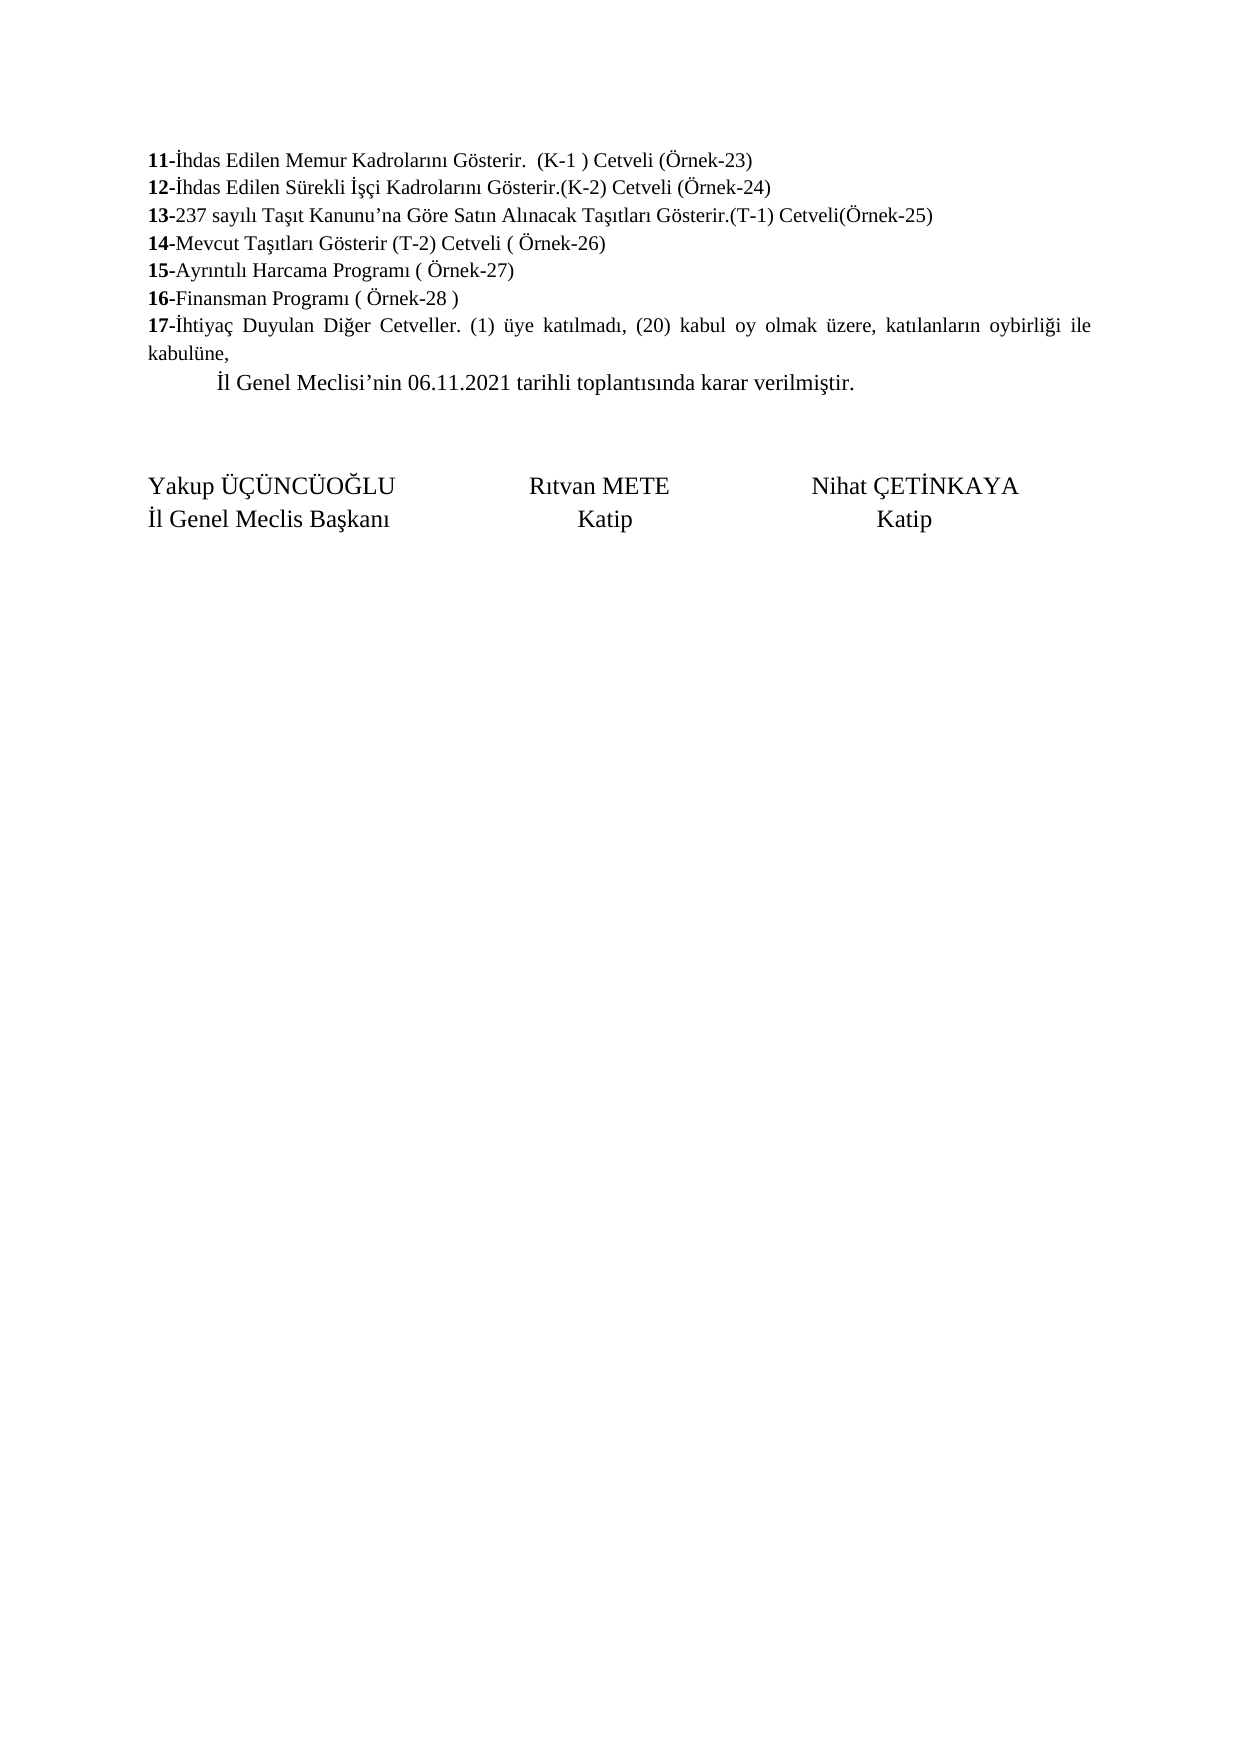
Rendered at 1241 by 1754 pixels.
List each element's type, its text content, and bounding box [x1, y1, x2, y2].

text Yakup ÜÇÜNCÜOĞLU Rıtvan METE Nihat ÇETİNKAYA İl Genel Meclis Başkanı Katip Katip [148, 471, 1093, 533]
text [148, 148, 1093, 395]
